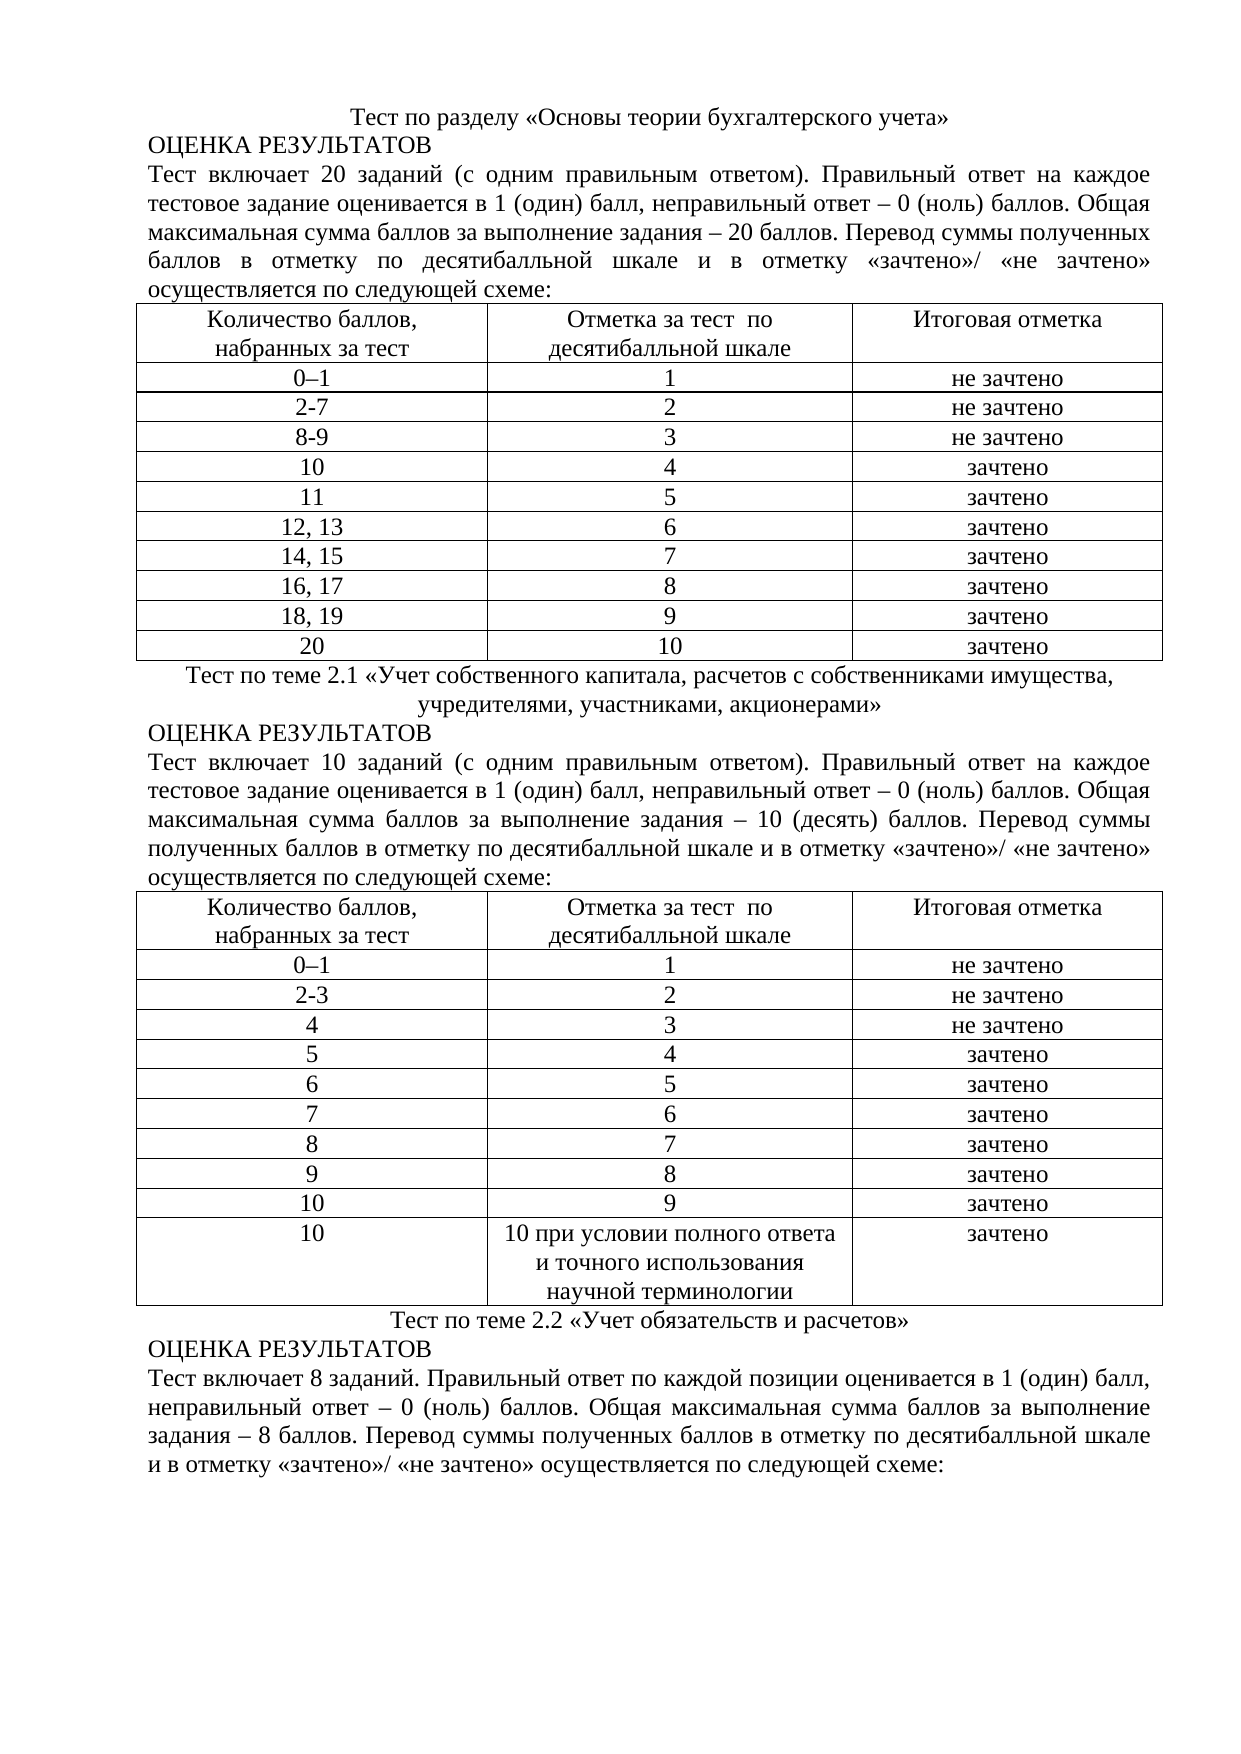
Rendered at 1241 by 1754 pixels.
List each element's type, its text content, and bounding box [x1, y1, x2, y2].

table_cell зачтено [853, 631, 1162, 659]
table_cell 20 [137, 631, 487, 659]
table_cell 9 [488, 601, 852, 630]
table_cell 0–1 [137, 950, 487, 979]
table_cell 5 [488, 482, 852, 511]
text Тест включает 10 заданий (с одним правильным ответом). Правильный ответ на каждое тестовое задание оценивается в 1 (один) балл, неправильный ответ – 0 (ноль) баллов. Общая максимальная сумма баллов за выполнение задания – 10 (десять) баллов. Перевод суммы полученных баллов в отметку по десятибалльной шкале и в отметку «зачтено»/ «не зачтено» осуществляется по следующей схеме: [148, 747, 1152, 891]
table_cell 8-9 [137, 422, 487, 451]
text ОЦЕНКА РЕЗУЛЬТАТОВ [148, 131, 1152, 159]
table_cell 7 [137, 1099, 487, 1128]
text Тест включает 8 заданий. Правильный ответ по каждой позиции оценивается в 1 (один) балл, неправильный ответ – 0 (ноль) баллов. Общая максимальная сумма баллов за выполнение задания – 8 баллов. Перевод суммы полученных баллов в отметку по десятибалльной шкале и в отметку «зачтено»/ «не зачтено» осуществляется по следующей схеме: [148, 1363, 1152, 1478]
table_cell 9 [488, 1189, 852, 1217]
table_cell зачтено [853, 1189, 1162, 1217]
table_cell зачтено [853, 601, 1162, 630]
table_header Количество баллов, набранных за тест [137, 304, 487, 362]
text Тест включает 20 заданий (с одним правильным ответом). Правильный ответ на каждое тестовое задание оценивается в 1 (один) балл, неправильный ответ – 0 (ноль) баллов. Общая максимальная сумма баллов за выполнение задания – 20 баллов. Перевод суммы полученных баллов в отметку по десятибалльной шкале и в отметку «зачтено»/ «не зачтено» осуществляется по следующей схеме: [148, 159, 1152, 303]
table_cell не зачтено [853, 422, 1162, 451]
text ОЦЕНКА РЕЗУЛЬТАТОВ [148, 718, 1152, 747]
table_cell 10 при условии полного ответа и точного использования научной терминологии [488, 1218, 852, 1304]
table_cell зачтено [853, 1218, 1162, 1304]
table_cell 4 [488, 1040, 852, 1068]
table_cell 3 [488, 1010, 852, 1038]
table_cell зачтено [853, 571, 1162, 600]
table_cell зачтено [853, 1129, 1162, 1158]
table_cell зачтено [853, 541, 1162, 570]
table_cell 7 [488, 1129, 852, 1158]
table_cell 1 [488, 950, 852, 979]
table_cell не зачтено [853, 980, 1162, 1009]
table_cell зачтено [853, 1069, 1162, 1098]
table_cell не зачтено [853, 1010, 1162, 1038]
table_cell зачтено [853, 452, 1162, 481]
table_cell 4 [137, 1010, 487, 1038]
table_cell 9 [137, 1159, 487, 1187]
table_cell 8 [137, 1129, 487, 1158]
table_cell 6 [488, 1099, 852, 1128]
table_cell 10 [137, 1189, 487, 1217]
table_cell 16, 17 [137, 571, 487, 600]
table_cell 10 [488, 631, 852, 659]
table_cell 0–1 [137, 363, 487, 391]
table_cell зачтено [853, 1159, 1162, 1187]
text ОЦЕНКА РЕЗУЛЬТАТОВ [148, 1334, 1152, 1363]
table_cell 7 [488, 541, 852, 570]
text Тест по теме 2.2 «Учет обязательств и расчетов» [148, 1306, 1152, 1334]
table_header Отметка за тест по десятибалльной шкале [488, 892, 852, 949]
table_cell зачтено [853, 1040, 1162, 1068]
table_cell 10 [137, 452, 487, 481]
table_cell 2-7 [137, 393, 487, 421]
table_header Количество баллов, набранных за тест [137, 892, 487, 949]
table_cell 3 [488, 422, 852, 451]
table_cell 8 [488, 571, 852, 600]
text Тест по разделу «Основы теории бухгалтерского учета» [148, 102, 1152, 131]
table_cell 2 [488, 393, 852, 421]
table_cell 5 [488, 1069, 852, 1098]
table_cell не зачтено [853, 393, 1162, 421]
table_cell 6 [137, 1069, 487, 1098]
table_cell 10 [137, 1218, 487, 1304]
table_cell зачтено [853, 482, 1162, 511]
table_cell зачтено [853, 512, 1162, 540]
table_cell зачтено [853, 1099, 1162, 1128]
table_cell 4 [488, 452, 852, 481]
table_cell 6 [488, 512, 852, 540]
table_cell 8 [488, 1159, 852, 1187]
table_cell 18, 19 [137, 601, 487, 630]
table_header Итоговая отметка [853, 304, 1162, 362]
table_cell 2-3 [137, 980, 487, 1009]
table_cell 12, 13 [137, 512, 487, 540]
table_cell 2 [488, 980, 852, 1009]
table_cell 5 [137, 1040, 487, 1068]
text Тест по теме 2.1 «Учет собственного капитала, расчетов с собственниками имущества, учредителями, участниками, акционерами» [148, 661, 1152, 718]
table_cell не зачтено [853, 363, 1162, 391]
table_cell не зачтено [853, 950, 1162, 979]
table_header Отметка за тест по десятибалльной шкале [488, 304, 852, 362]
table_cell 11 [137, 482, 487, 511]
table_header Итоговая отметка [853, 892, 1162, 949]
table_cell 14, 15 [137, 541, 487, 570]
table_cell 1 [488, 363, 852, 391]
